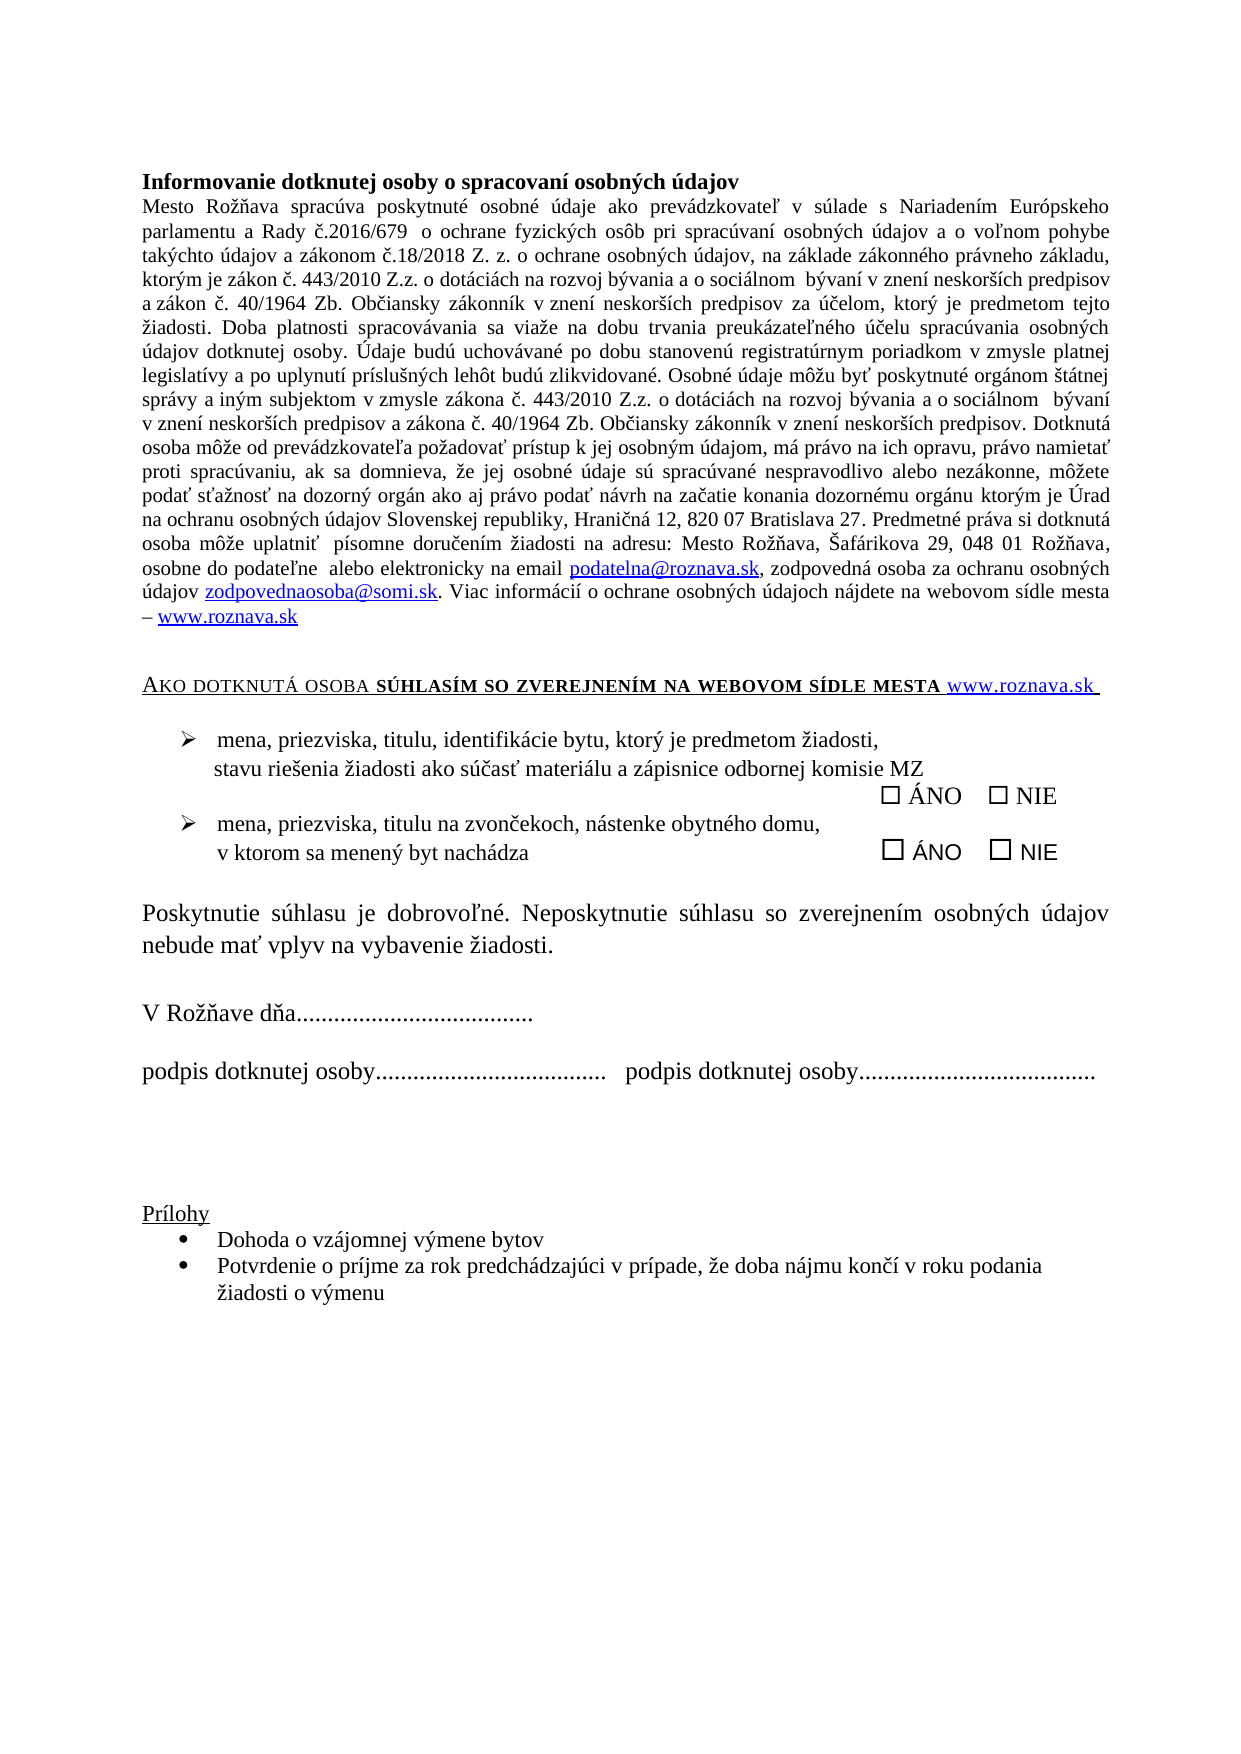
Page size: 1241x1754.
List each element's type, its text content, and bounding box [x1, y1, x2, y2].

list mena, priezviska, titulu na zvončekoch, nástenke obytného domu, [179, 810, 1110, 836]
text stavu riešenia žiadosti ako súčasť materiálu a zápisnice odbornej komisie MZ [142, 755, 1110, 781]
text podpis dotknutej osoby..................................... podpis dotknutej osoby...................................... [142, 1056, 1110, 1084]
text ÁNO NIE [879, 781, 1110, 810]
list mena, priezviska, titulu, identifikácie bytu, ktorý je predmetom žiadosti, [179, 726, 1110, 752]
text v ktorom sa menený byt nachádza ÁNO NIE [217, 839, 1110, 867]
list Dohoda o vzájomnej výmene bytov [179, 1226, 1110, 1252]
list Potvrdenie o príjme za rok predchádzajúci v prípade, že doba nájmu končí v roku podania žiadosti o výmenu [179, 1252, 1110, 1305]
text Mesto Rožňava spracúva poskytnuté osobné údaje ako prevádzkovateľ v súlade s Nariadením Európskeho parlamentu a Rady č.2016/679 o ochrane fyzických osôb pri spracúvaní osobných údajov a o voľnom pohybe takýchto údajov a zákonom č.18/2018 Z. z. o ochrane osobných údajov, na základe zákonného právneho základu, ktorým je zákon č. 443/2010 Z.z. o dotáciách na rozvoj bývania a o sociálnom bývaní v znení neskorších predpisov a zákon č. 40/1964 Zb. Občiansky zákonník v znení neskorších predpisov za účelom, ktorý je predmetom tejto žiadosti. Doba platnosti spracovávania sa viaže na dobu trvania preukázateľného účelu spracúvania osobných údajov dotknutej osoby. Údaje budú uchovávané po dobu stanovenú registratúrnym poriadkom v zmysle platnej legislatívy a po uplynutí príslušných lehôt budú zlikvidované. Osobné údaje môžu byť poskytnuté orgánom štátnej správy a iným subjektom v zmysle zákona č. 443/2010 Z.z. o dotáciách na rozvoj bývania a o sociálnom bývaní v znení neskorších predpisov a zákona č. 40/1964 Zb. Občiansky zákonník v znení neskorších predpisov. Dotknutá osoba môže od prevádzkovateľa požadovať prístup k jej osobným údajom, má právo na ich opravu, právo namietať proti spracúvaniu, ak sa domnieva, že jej osobné údaje sú spracúvané nespravodlivo alebo nezákonne, môžete podať sťažnosť na dozorný orgán ako aj právo podať návrh na začatie konania dozornému orgánu ktorým je Úrad na ochranu osobných údajov Slovenskej republiky, Hraničná 12, 820 07 Bratislava 27. Predmetné práva si dotknutá osoba môže uplatniť písomne doručením žiadosti na adresu: Mesto Rožňava, Šafárikova 29, 048 01 Rožňava, osobne do podateľne alebo elektronicky na email podatelna@roznava.sk, zodpovedná osoba za ochranu osobných údajov zodpovednaosoba@somi.sk. Viac informácií o ochrane osobných údajoch nájdete na webovom sídle mesta – www.roznava.sk [142, 194, 1110, 531]
text V Rožňave dňa...................................... [142, 998, 1110, 1027]
text Prílohy [142, 1199, 1110, 1226]
text Informovanie dotknutej osoby o spracovaní osobných údajov [142, 168, 1110, 194]
text Ako dotknutá osoba súhlasím so zverejnením na webovom sídle mesta www.roznava.sk [142, 671, 1110, 697]
text Poskytnutie súhlasu je dobrovoľné. Neposkytnutie súhlasu so zverejnením osobných údajov nebude mať vplyv na vybavenie žiadosti. [142, 898, 1110, 959]
